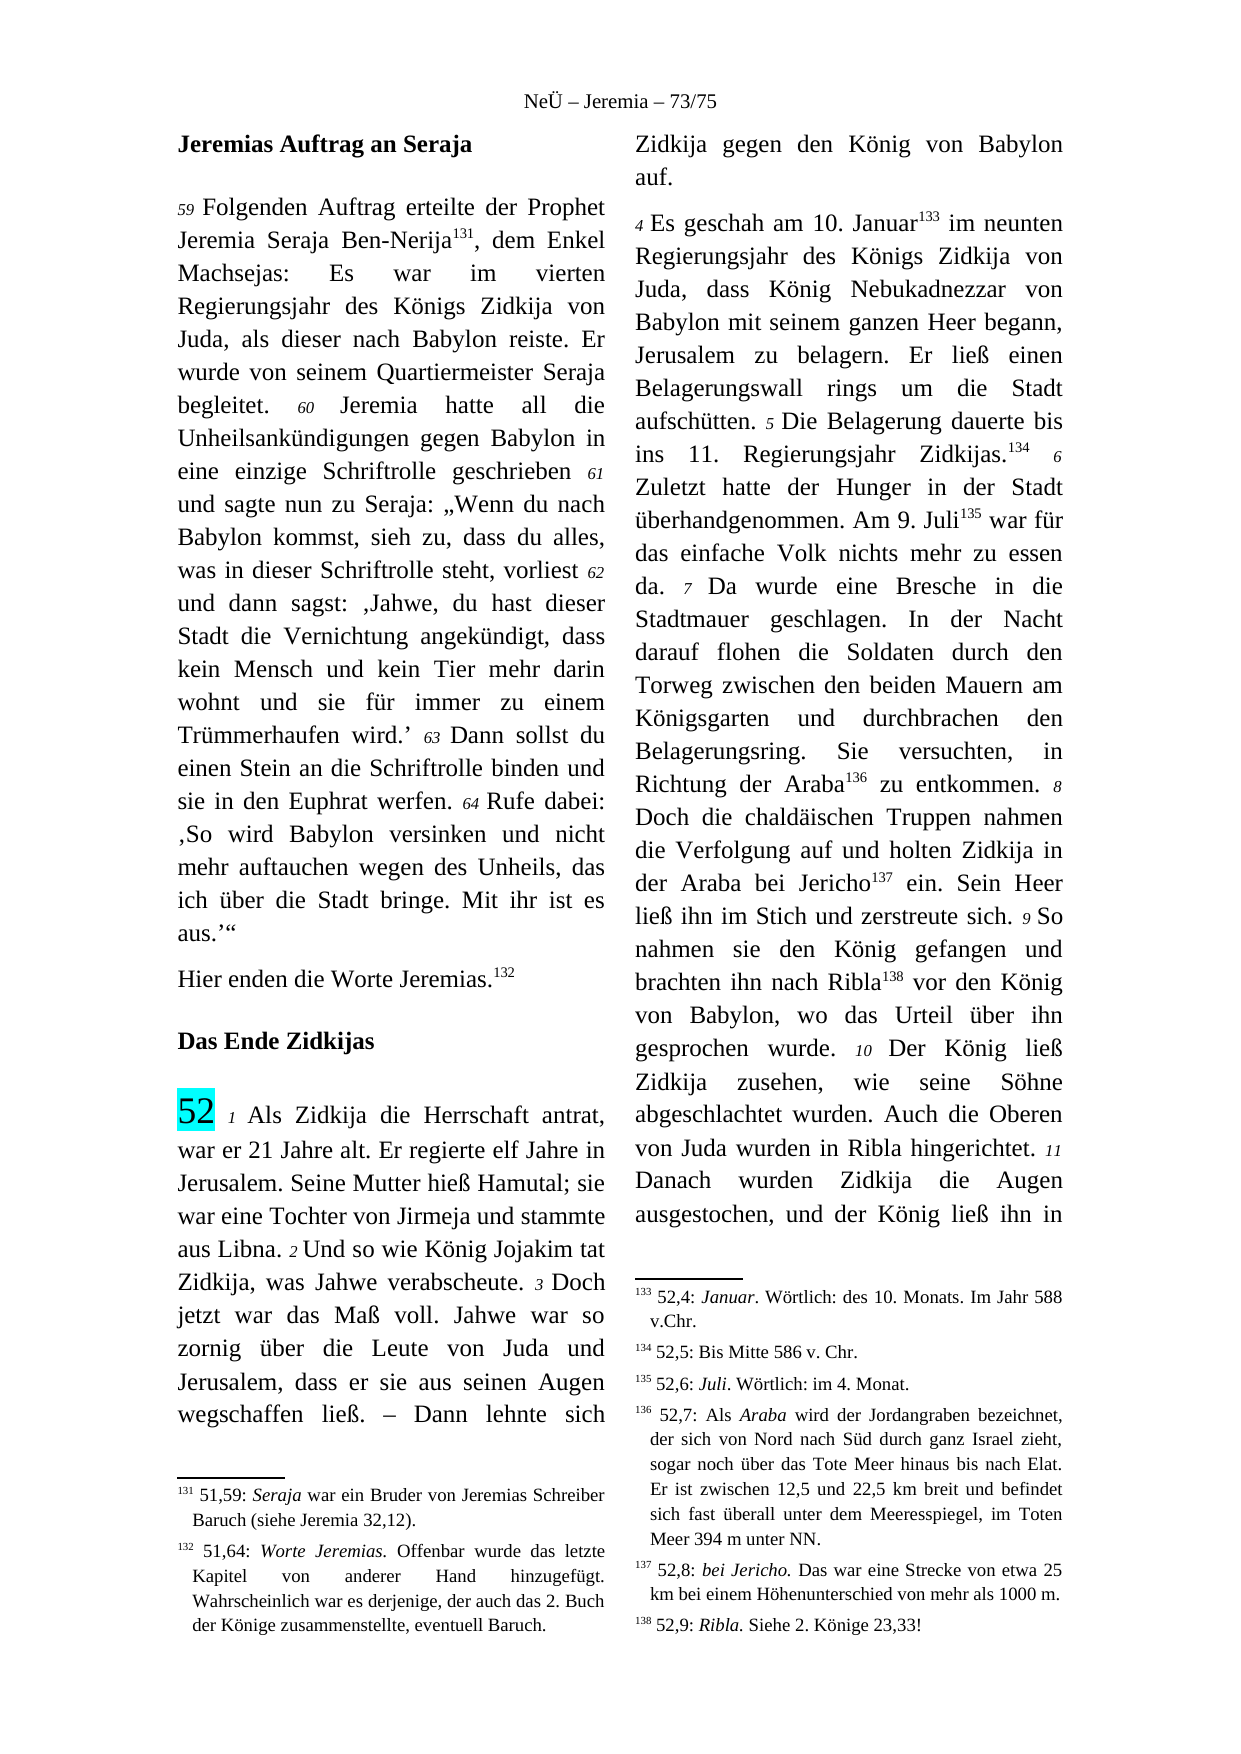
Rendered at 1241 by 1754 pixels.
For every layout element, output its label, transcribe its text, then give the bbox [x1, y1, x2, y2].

text Das Ende Zidkijas [177, 1026, 605, 1054]
text 59 Folgenden Auftrag erteilte der Prophet Jeremia Seraja Ben-Nerija, dem Enkel Machsejas: Es war im vierten Regierungsjahr des Königs Zidkija von Juda, als dieser nach Babylon reiste. Er wurde von seinem Quartiermeister Seraja begleitet. 60 Jeremia hatte all die Unheilsankündigungen gegen Babylon in eine einzige Schriftrolle geschrieben 61 und sagte nun zu Seraja: „Wenn du nach Babylon kommst, sieh zu, dass du alles, was in dieser Schriftrolle steht, vorliest 62 und dann sagst: ‚Jahwe, du hast dieser Stadt die Vernichtung angekündigt, dass kein Mensch und kein Tier mehr darin wohnt und sie für immer zu einem Trümmerhaufen wird.’ 63 Dann sollst du einen Stein an die Schriftrolle binden und sie in den Euphrat werfen. 64 Rufe dabei: ‚So wird Babylon versinken und nicht mehr auftauchen wegen des Unheils, das ich über die Stadt bringe. Mit ihr ist es aus.’“ [177, 192, 605, 947]
text Jeremias Auftrag an Seraja [177, 129, 605, 158]
text 4 Es geschah am 10. Januar im neunten Regierungsjahr des Königs Zidkija von Juda, dass König Nebukadnezzar von Babylon mit seinem ganzen Heer begann, Jerusalem zu belagern. Er ließ einen Belagerungswall rings um die Stadt aufschütten. 5 Die Belagerung dauerte bis ins 11. Regierungsjahr Zidkijas. 6 Zuletzt hatte der Hunger in der Stadt überhandgenommen. Am 9. Juli war für das einfache Volk nichts mehr zu essen da. 7 Da wurde eine Bresche in die Stadtmauer geschlagen. In der Nacht darauf flohen die Soldaten durch den Torweg zwischen den beiden Mauern am Königsgarten und durchbrachen den Belagerungsring. Sie versuchten, in Richtung der Araba zu entkommen. 8 Doch die chaldäischen Truppen nahmen die Verfolgung auf und holten Zidkija in der Araba bei Jericho ein. Sein Heer ließ ihn im Stich und zerstreute sich. 9 So nahmen sie den König gefangen und brachten ihn nach Ribla vor den König von Babylon, wo das Urteil über ihn gesprochen wurde. 10 Der König ließ Zidkija zusehen, wie seine Söhne abgeschlachtet wurden. Auch die Oberen von Juda wurden in Ribla hingerichtet. 11 Danach wurden Zidkija die Augen ausgestochen, und der König ließ ihn in Ketten nach Babylon bringen, wo er bis zu seinem Tod in Gefangenschaft blieb. [635, 208, 1063, 1227]
text 52 1 Als Zidkija die Herrschaft antrat, war er 21 Jahre alt. Er regierte elf Jahre in Jerusalem. Seine Mutter hieß Hamutal; sie war eine Tochter von Jirmeja und stammte aus Libna. 2 Und so wie König Jojakim tat Zidkija, was Jahwe verabscheute. 3 Doch jetzt war das Maß voll. Jahwe war so zornig über die Leute von Juda und Jerusalem, dass er sie aus seinen Augen wegschaffen ließ. – Dann lehnte sich Zidkija gegen den König von Babylon auf. [177, 1088, 605, 1428]
text 52 1 Als Zidkija die Herrschaft antrat, war er 21 Jahre alt. Er regierte elf Jahre in Jerusalem. Seine Mutter hieß Hamutal; sie war eine Tochter von Jirmeja und stammte aus Libna. 2 Und so wie König Jojakim tat Zidkija, was Jahwe verabscheute. 3 Doch jetzt war das Maß voll. Jahwe war so zornig über die Leute von Juda und Jerusalem, dass er sie aus seinen Augen wegschaffen ließ. – Dann lehnte sich Zidkija gegen den König von Babylon auf. [635, 129, 1063, 191]
text Hier enden die Worte Jeremias. [177, 964, 605, 992]
